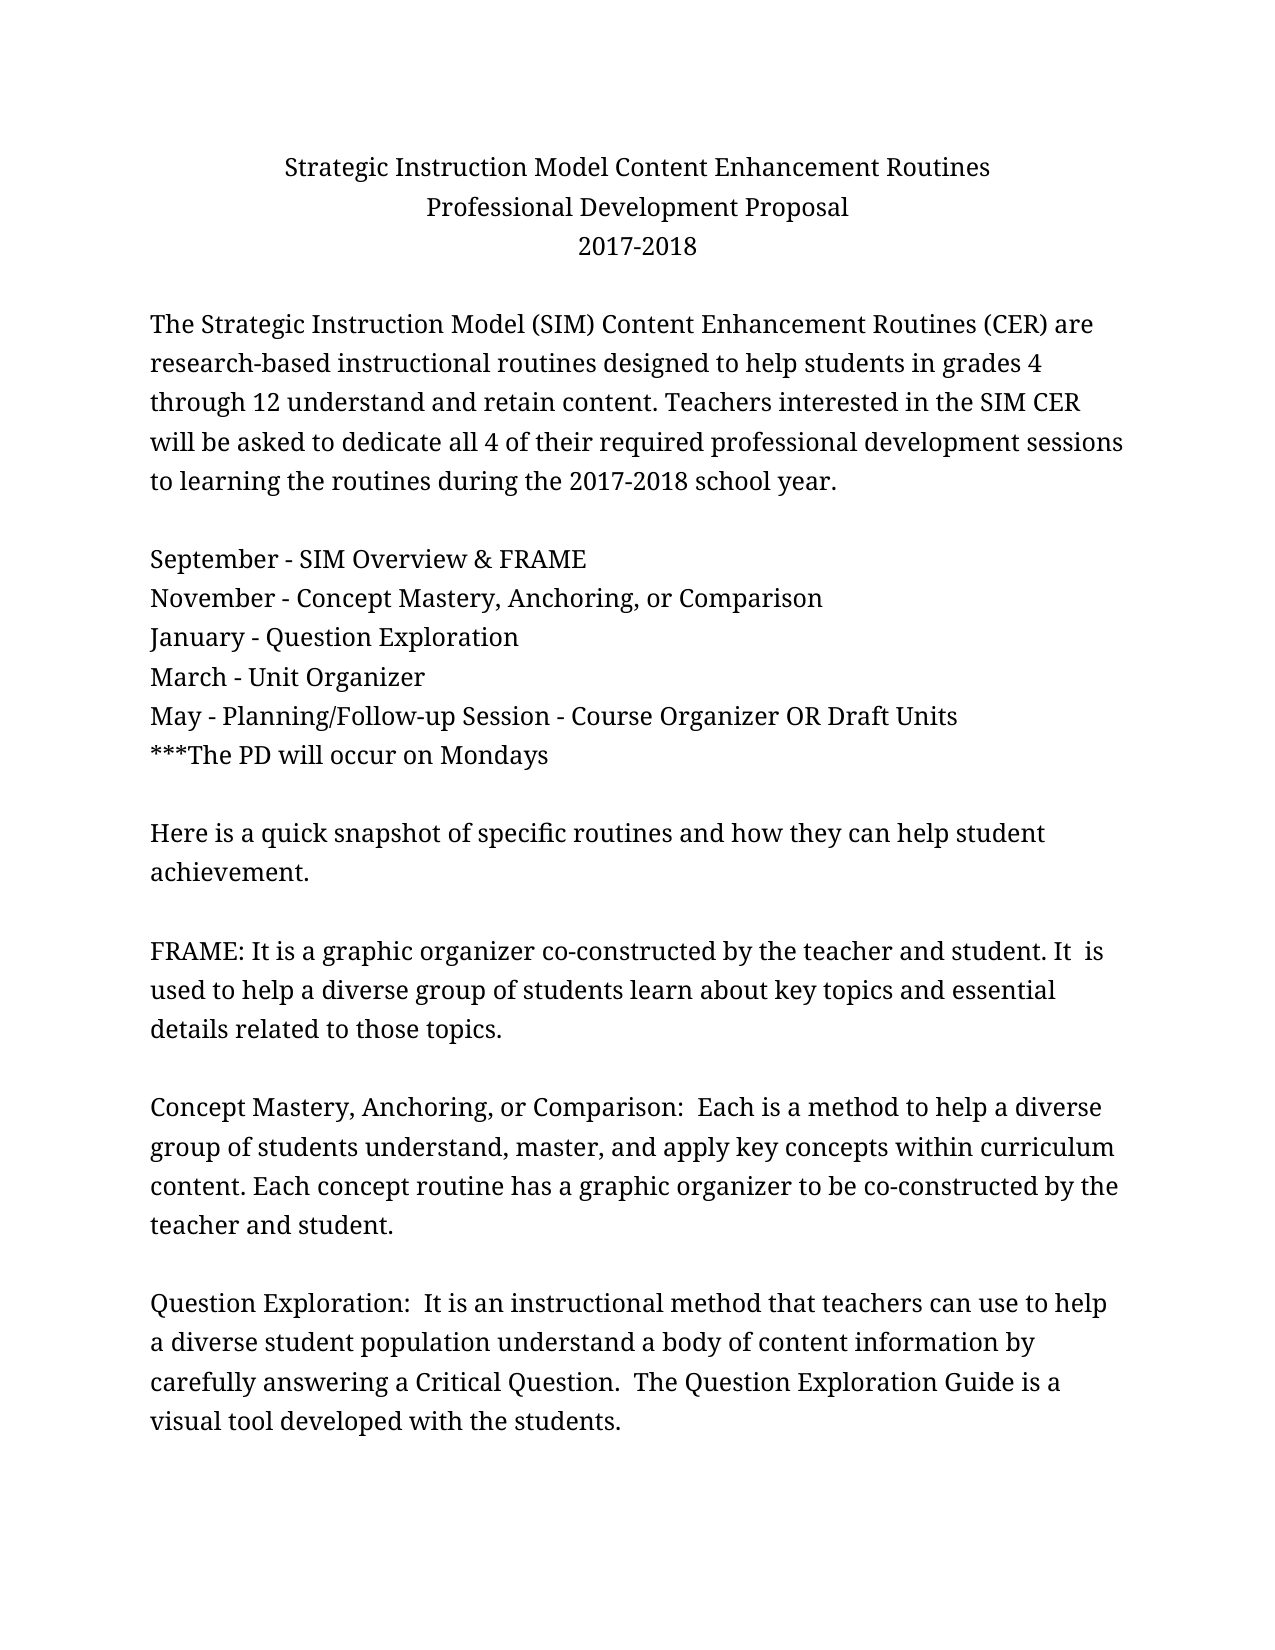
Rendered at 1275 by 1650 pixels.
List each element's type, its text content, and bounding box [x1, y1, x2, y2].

text The Strategic Instruction Model (SIM) Content Enhancement Routines (CER) are research-based instructional routines designed to help students in grades 4 through 12 understand and retain content. Teachers interested in the SIM CER will be asked to dedicate all 4 of their required professional development sessions to learning the routines during the 2017-2018 school year. [150, 307, 1125, 497]
text Concept Mastery, Anchoring, or Comparison: Each is a method to help a diverse group of students understand, master, and apply key concepts within curriculum content. Each concept routine has a graphic organizer to be co-constructed by the teacher and student. [150, 1090, 1125, 1242]
text March - Unit Organizer [150, 659, 1125, 693]
text May - Planning/Follow-up Session - Course Organizer OR Draft Units [150, 698, 1125, 732]
text Here is a quick snapshot of specific routines and how they can help student achievement. [150, 816, 1125, 889]
text Question Exploration: It is an instructional method that teachers can use to help a diverse student population understand a body of content information by carefully answering a Critical Question. The Question Exploration Guide is a visual tool developed with the students. [150, 1286, 1125, 1437]
text November - Concept Mastery, Anchoring, or Comparison [150, 581, 1125, 615]
text ***The PD will occur on Mondays [150, 737, 1125, 772]
text FRAME: It is a graphic organizer co-constructed by the teacher and student. It is used to help a diverse group of students learn about key topics and essential details related to those topics. [150, 933, 1125, 1046]
text Professional Development Proposal [150, 189, 1125, 223]
text September - SIM Overview & FRAME [150, 542, 1125, 576]
text Strategic Instruction Model Content Enhancement Routines [150, 150, 1125, 184]
text January - Question Exploration [150, 620, 1125, 654]
text 2017-2018 [150, 228, 1125, 262]
